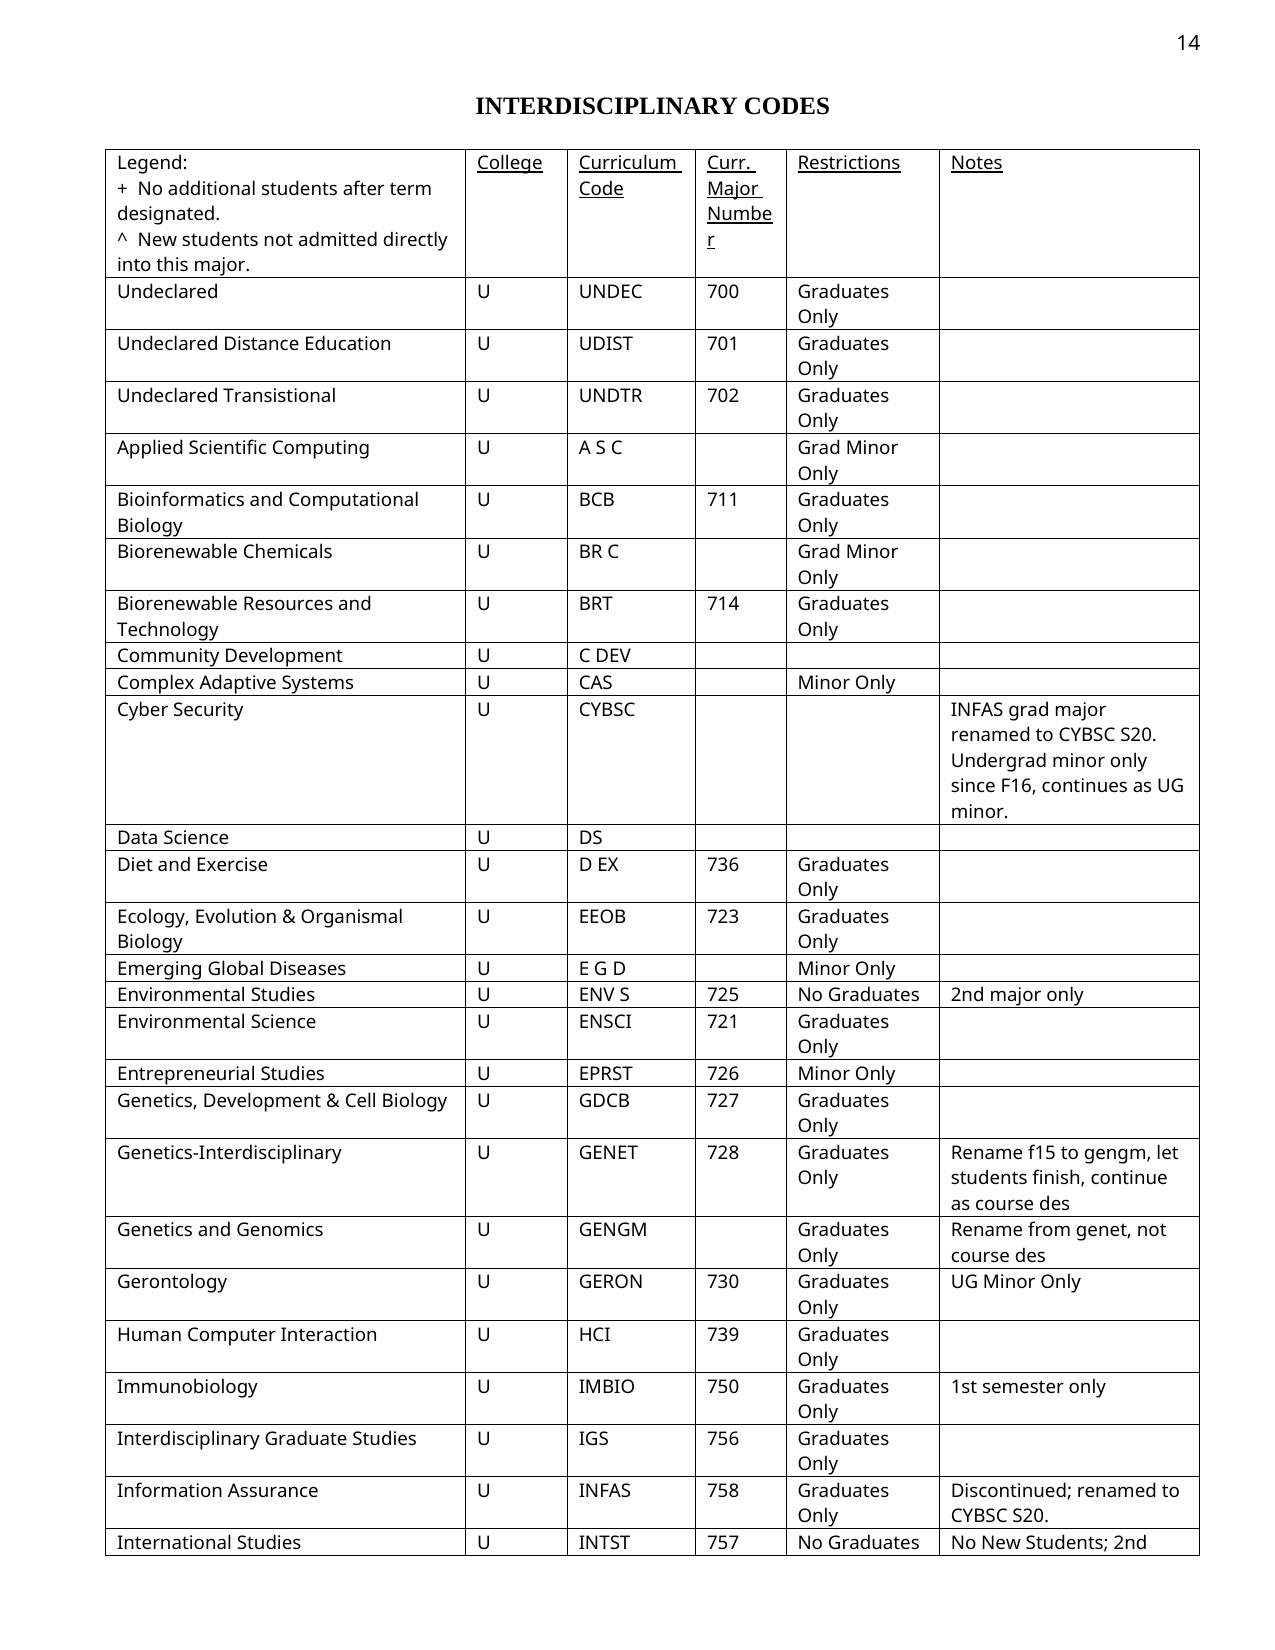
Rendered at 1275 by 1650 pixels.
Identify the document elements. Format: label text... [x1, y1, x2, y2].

table_cell [940, 1060, 1199, 1086]
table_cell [106, 1529, 465, 1555]
table_cell [787, 643, 939, 668]
table_header Restrictions [787, 150, 939, 277]
table_cell U [466, 1373, 567, 1424]
table_cell U [466, 1529, 567, 1555]
table_cell UNDEC [568, 278, 695, 329]
table_cell [696, 643, 786, 668]
table_cell INFAS [568, 1477, 695, 1528]
table_cell BCB [568, 486, 695, 537]
table_cell U [466, 1008, 567, 1059]
table_cell U [466, 1477, 567, 1528]
table_cell [696, 434, 786, 485]
table_cell [940, 851, 1199, 902]
table_cell [940, 486, 1199, 537]
table_cell U [466, 825, 567, 850]
table_cell 2nd major only [940, 982, 1199, 1007]
table_header Curriculum Code [568, 150, 695, 277]
table_cell 723 [696, 903, 786, 954]
table_cell Rename from genet, not course des [940, 1217, 1199, 1268]
table_cell Graduates Only [787, 851, 939, 902]
table_cell 736 [696, 851, 786, 902]
table_cell INTST [568, 1529, 695, 1555]
table_cell [696, 1217, 786, 1268]
table_cell C DEV [568, 643, 695, 668]
table_cell U [466, 1269, 567, 1320]
table_cell [940, 669, 1199, 695]
table_cell Graduates Only [787, 1373, 939, 1424]
table_cell 750 [696, 1373, 786, 1424]
table_cell U [466, 330, 567, 381]
table_cell Biorenewable Chemicals [106, 539, 465, 589]
table_cell Grad Minor Only [787, 434, 939, 485]
table_cell [940, 591, 1199, 642]
table_cell [940, 330, 1199, 381]
table_cell [940, 643, 1199, 668]
table_cell Grad Minor Only [787, 539, 939, 589]
table_cell No Graduates [787, 982, 939, 1007]
table_cell U [466, 591, 567, 642]
table_cell Ecology, Evolution & Organismal Biology [106, 903, 465, 954]
table_cell Minor Only [787, 669, 939, 695]
table_header Curr. Major Number [696, 150, 786, 277]
table_cell E G D [568, 955, 695, 981]
table_cell U [466, 982, 567, 1007]
table_cell Environmental Science [106, 1008, 465, 1059]
table_cell EPRST [568, 1060, 695, 1086]
table_cell Community Development [106, 643, 465, 668]
table_cell U [466, 669, 567, 695]
table_cell Minor Only [787, 1060, 939, 1086]
table_cell Emerging Global Diseases [106, 955, 465, 981]
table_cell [940, 1529, 1199, 1555]
table_cell [940, 955, 1199, 981]
text INTERDISCIPLINARY CODES [105, 91, 1200, 120]
table_cell Discontinued; renamed to CYBSC S20. [940, 1477, 1199, 1528]
table_cell [940, 825, 1199, 850]
table_cell GDCB [568, 1087, 695, 1138]
table_cell [696, 669, 786, 695]
table_cell 758 [696, 1477, 786, 1528]
table_cell 721 [696, 1008, 786, 1059]
table_header Legend: + No additional students after term designated. ^ New students not admitted directly into this major. [106, 150, 465, 277]
table_cell Graduates Only [787, 486, 939, 537]
table_cell Complex Adaptive Systems [106, 669, 465, 695]
table_cell Human Computer Interaction [106, 1321, 465, 1372]
table_cell [787, 696, 939, 823]
table_cell 711 [696, 486, 786, 537]
table_cell 725 [696, 982, 786, 1007]
table_cell Graduates Only [787, 330, 939, 381]
table_cell IMBIO [568, 1373, 695, 1424]
table_cell EEOB [568, 903, 695, 954]
table_cell A S C [568, 434, 695, 485]
table_cell DS [568, 825, 695, 850]
table_cell BR C [568, 539, 695, 589]
table_cell Interdisciplinary Graduate Studies [106, 1425, 465, 1476]
table_cell U [466, 955, 567, 981]
table_cell D EX [568, 851, 695, 902]
table_cell 739 [696, 1321, 786, 1372]
table_cell [696, 825, 786, 850]
table_cell Genetics and Genomics [106, 1217, 465, 1268]
table_cell U [466, 434, 567, 485]
table_cell No Graduates [787, 1529, 939, 1555]
table_cell Graduates Only [787, 278, 939, 329]
table_cell Genetics, Development & Cell Biology [106, 1087, 465, 1138]
table_header Notes [940, 150, 1199, 277]
table_cell BRT [568, 591, 695, 642]
table_cell [787, 825, 939, 850]
table_cell U [466, 851, 567, 902]
table_cell 756 [696, 1425, 786, 1476]
table_cell Undeclared Transistional [106, 382, 465, 433]
table_cell Cyber Security [106, 696, 465, 823]
table_cell UDIST [568, 330, 695, 381]
table_cell [940, 278, 1199, 329]
table_cell Diet and Exercise [106, 851, 465, 902]
table_cell Biorenewable Resources and Technology [106, 591, 465, 642]
table_cell [696, 539, 786, 589]
table_cell U [466, 1217, 567, 1268]
table_cell U [466, 278, 567, 329]
table_cell 701 [696, 330, 786, 381]
table_cell [940, 382, 1199, 433]
table_cell 1st semester only [940, 1373, 1199, 1424]
table_cell GENGM [568, 1217, 695, 1268]
table_cell ENV S [568, 982, 695, 1007]
table_cell Rename f15 to gengm, let students finish, continue as course des [940, 1139, 1199, 1216]
table_cell [696, 955, 786, 981]
table_cell 714 [696, 591, 786, 642]
table_cell [940, 539, 1199, 589]
table_cell [940, 434, 1199, 485]
table_cell Data Science [106, 825, 465, 850]
table_cell 728 [696, 1139, 786, 1216]
table_cell CYBSC [568, 696, 695, 823]
table_cell INFAS grad major renamed to CYBSC S20. Undergrad minor only since F16, continues as UG minor. [940, 696, 1199, 823]
table_cell Graduates Only [787, 1008, 939, 1059]
table_cell UG Minor Only [940, 1269, 1199, 1320]
table_cell 726 [696, 1060, 786, 1086]
table_cell [940, 903, 1199, 954]
table_cell Gerontology [106, 1269, 465, 1320]
table_cell [940, 1008, 1199, 1059]
table_cell Graduates Only [787, 382, 939, 433]
table_cell U [466, 1321, 567, 1372]
table_cell GENET [568, 1139, 695, 1216]
table_cell Graduates Only [787, 1269, 939, 1320]
table_cell Immunobiology [106, 1373, 465, 1424]
table_cell U [466, 1139, 567, 1216]
table_cell U [466, 903, 567, 954]
table_cell 757 [696, 1529, 786, 1555]
table_cell Bioinformatics and Computational Biology [106, 486, 465, 537]
table_cell Minor Only [787, 955, 939, 981]
table_cell Graduates Only [787, 1087, 939, 1138]
table_cell U [466, 539, 567, 589]
table_cell U [466, 1060, 567, 1086]
table_cell Graduates Only [787, 1425, 939, 1476]
table_cell Environmental Studies [106, 982, 465, 1007]
table_cell [696, 696, 786, 823]
table_cell 700 [696, 278, 786, 329]
table_cell Graduates Only [787, 591, 939, 642]
table_cell Applied Scientific Computing [106, 434, 465, 485]
table_cell U [466, 382, 567, 433]
table_cell [940, 1425, 1199, 1476]
table_cell ENSCI [568, 1008, 695, 1059]
table_cell [940, 1321, 1199, 1372]
table_cell Undeclared Distance Education [106, 330, 465, 381]
table_cell U [466, 1425, 567, 1476]
table_cell U [466, 486, 567, 537]
table_cell HCI [568, 1321, 695, 1372]
table_cell 702 [696, 382, 786, 433]
table_cell Graduates Only [787, 903, 939, 954]
table_cell IGS [568, 1425, 695, 1476]
table_cell Graduates Only [787, 1321, 939, 1372]
table_cell Graduates Only [787, 1139, 939, 1216]
table_cell 727 [696, 1087, 786, 1138]
table_cell U [466, 1087, 567, 1138]
table_cell Genetics-Interdisciplinary [106, 1139, 465, 1216]
table_cell CAS [568, 669, 695, 695]
table_cell Graduates Only [787, 1477, 939, 1528]
table_cell Information Assurance [106, 1477, 465, 1528]
table_cell [940, 1087, 1199, 1138]
table_cell Undeclared [106, 278, 465, 329]
table_cell Entrepreneurial Studies [106, 1060, 465, 1086]
table_cell GERON [568, 1269, 695, 1320]
table_cell UNDTR [568, 382, 695, 433]
table_cell U [466, 696, 567, 823]
table_cell 730 [696, 1269, 786, 1320]
table_cell Graduates Only [787, 1217, 939, 1268]
table_header College [466, 150, 567, 277]
table_cell U [466, 643, 567, 668]
